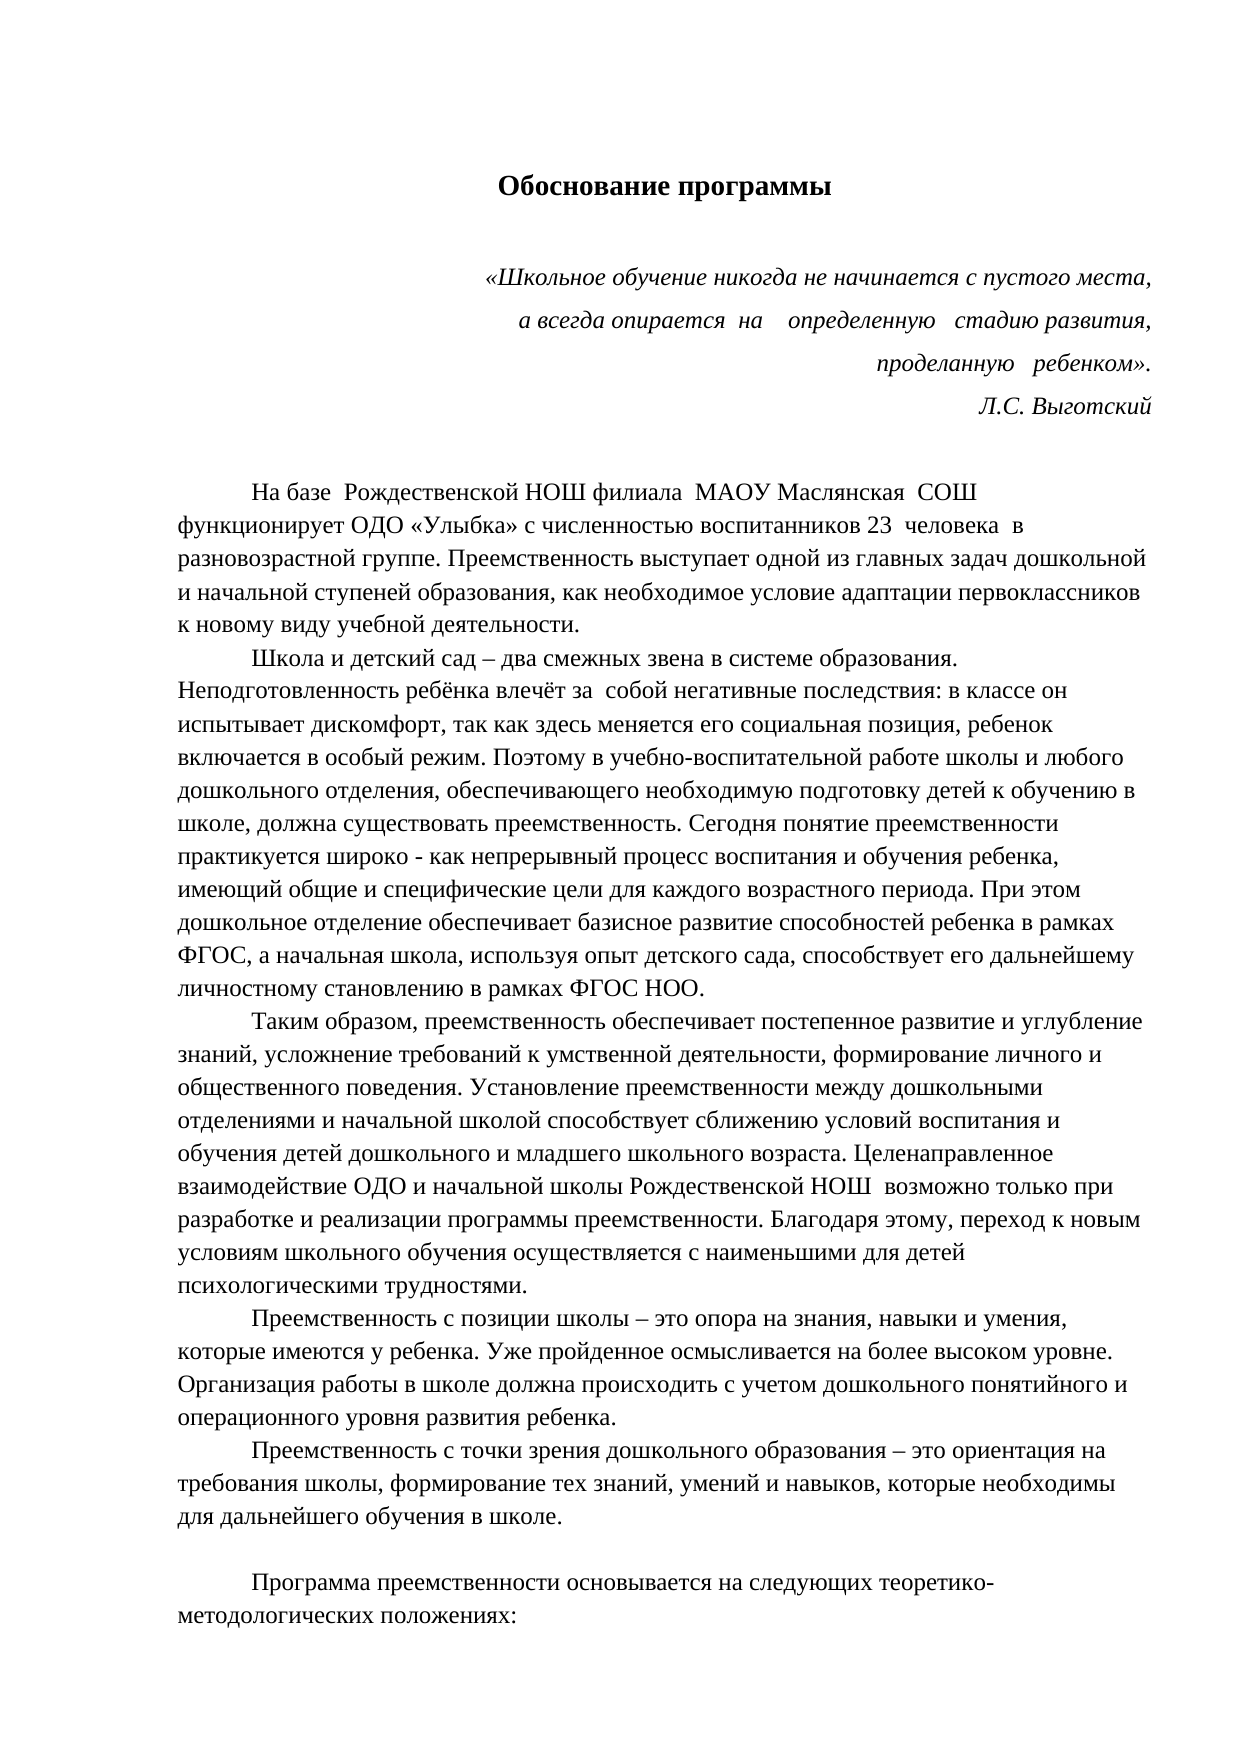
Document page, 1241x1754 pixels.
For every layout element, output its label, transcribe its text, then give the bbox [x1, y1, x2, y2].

text Преемственность с точки зрения дошкольного образования – это ориентация на требования школы, формирование тех знаний, умений и навыков, которые необходимы для дальнейшего обучения в школе. [177, 1435, 1152, 1530]
text Программа преемственности основывается на следующих теоретико-методологических положениях: [177, 1567, 1152, 1629]
text а всегда опирается на определенную стадию развития, [177, 305, 1152, 334]
text «Школьное обучение никогда не начинается с пустого места, [177, 262, 1152, 291]
text Школа и детский сад – два смежных звена в системе образования. Неподготовленность ребёнка влечёт за собой негативные последствия: в классе он испытывает дискомфорт, так как здесь меняется его социальная позиция, ребенок включается в особый режим. Поэтому в учебно-воспитательной работе школы и любого дошкольного отделения, обеспечивающего необходимую подготовку детей к обучению в школе, должна существовать преемственность. Сегодня понятие преемственности практикуется широко - как непрерывный процесс воспитания и обучения ребенка, имеющий общие и специфические цели для каждого возрастного периода. При этом дошкольное отделение обеспечивает базисное развитие способностей ребенка в рамках ФГОС, а начальная школа, используя опыт детского сада, способствует его дальнейшему личностному становлению в рамках ФГОС НОО. [177, 643, 1152, 1002]
text Обоснование программы [177, 168, 1152, 202]
text Таким образом, преемственность обеспечивает постепенное развитие и углубление знаний, усложнение требований к умственной деятельности, формирование личного и общественного поведения. Установление преемственности между дошкольными отделениями и начальной школой способствует сближению условий воспитания и обучения детей дошкольного и младшего школьного возраста. Целенаправленное взаимодействие ОДО и начальной школы Рождественской НОШ возможно только при разработке и реализации программы преемственности. Благодаря этому, переход к новым условиям школьного обучения осуществляется с наименьшими для детей психологическими трудностями. [177, 1006, 1152, 1299]
text На базе Рождественской НОШ филиала МАОУ Маслянская СОШ функционирует ОДО «Улыбка» с численностью воспитанников 23 человека в разновозрастной группе. Преемственность выступает одной из главных задач дошкольной и начальной ступеней образования, как необходимое условие адаптации первоклассников к новому виду учебной деятельности. [177, 477, 1152, 638]
text Преемственность с позиции школы – это опора на знания, навыки и умения, которые имеются у ребенка. Уже пройденное осмысливается на более высоком уровне. Организация работы в школе должна происходить с учетом дошкольного понятийного и операционного уровня развития ребенка. [177, 1303, 1152, 1431]
text Л.С. Выготский [177, 391, 1152, 420]
text проделанную ребенком». [177, 348, 1152, 377]
